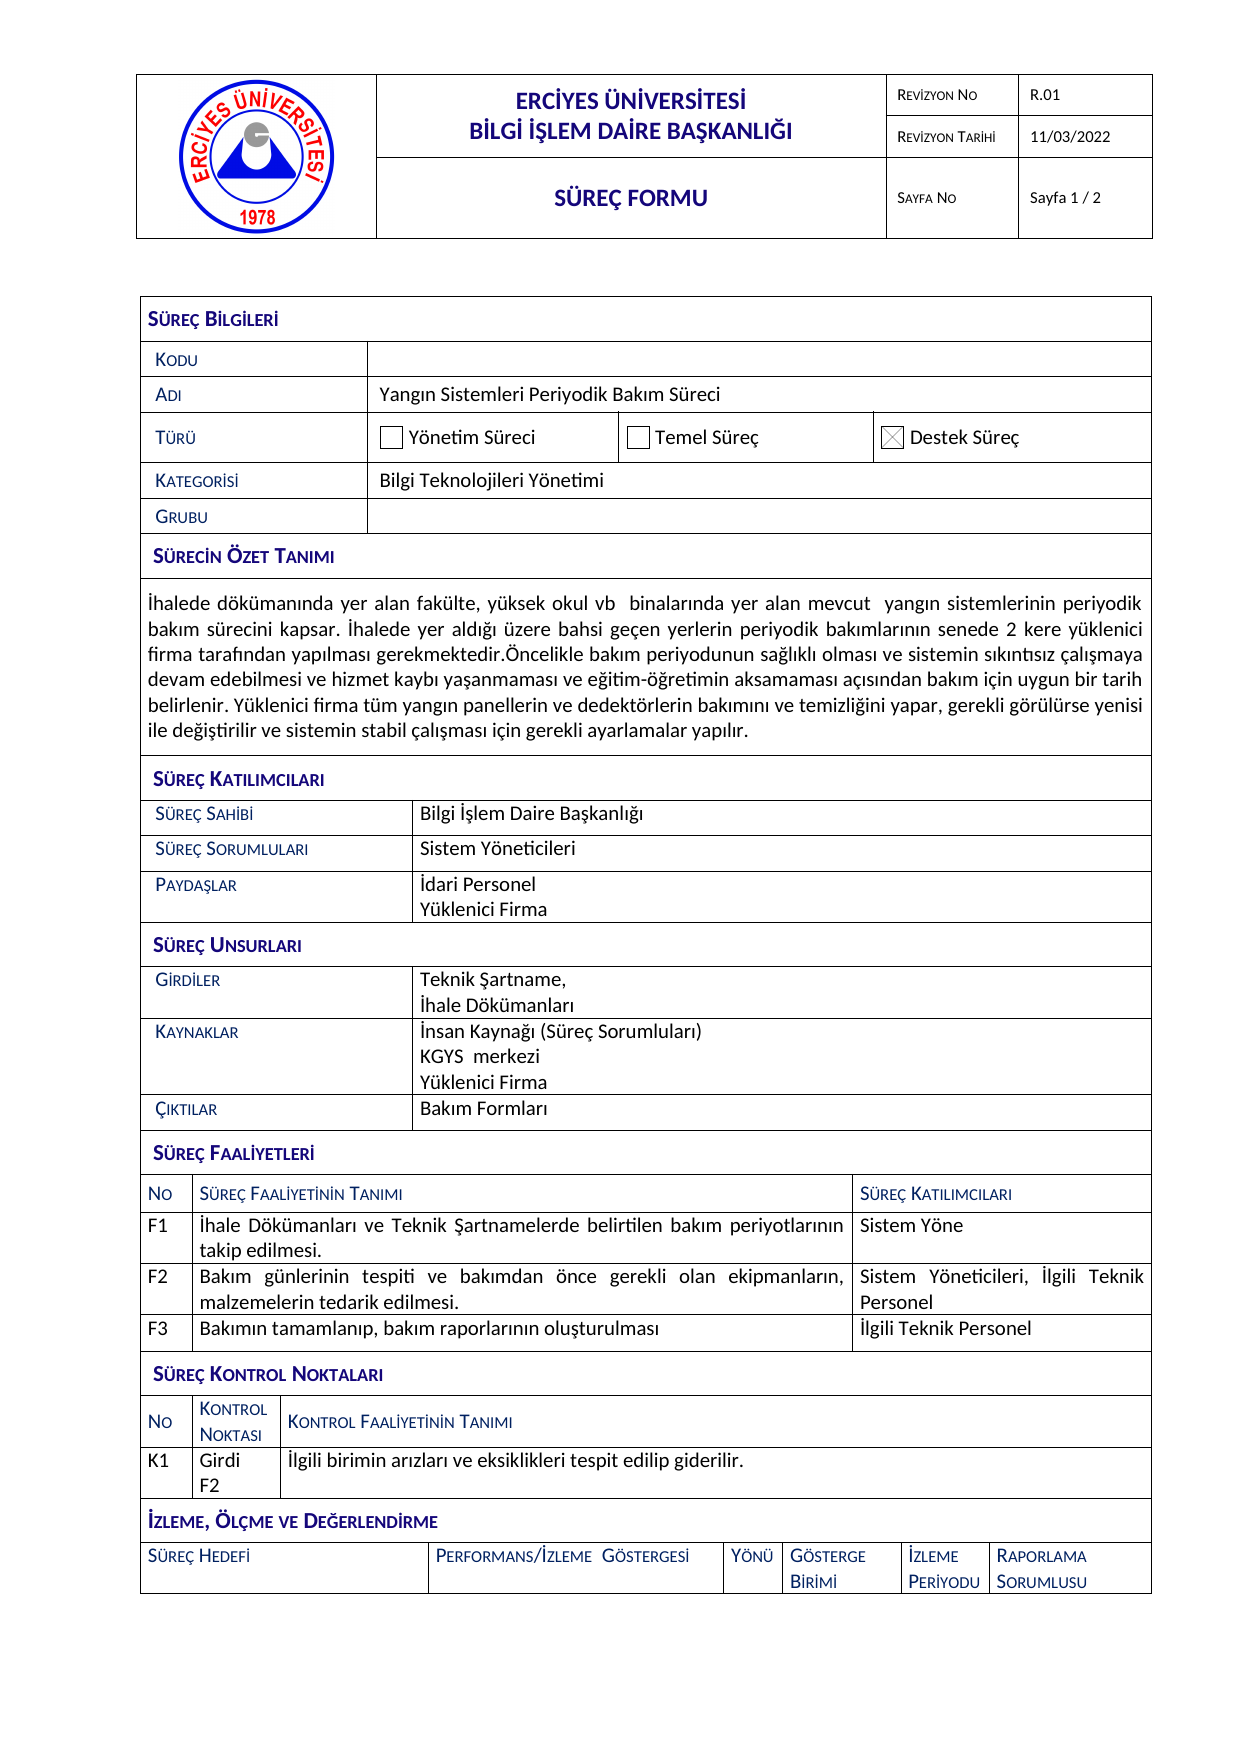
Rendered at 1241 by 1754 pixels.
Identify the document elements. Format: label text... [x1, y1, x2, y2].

table_cell Raporlama Sorumlusu [990, 1543, 1151, 1593]
picture [177, 77, 336, 236]
table_cell Teknik Şartname, İhale Dökümanları [413, 967, 1151, 1017]
table_cell Temel Süreç [619, 413, 873, 462]
table_cell İlgili Teknik Personel [853, 1315, 1151, 1351]
table_cell Bilgi Teknolojileri Yönetimi [368, 463, 1151, 498]
table_cell İlgili birimin arızları ve eksiklikleri tespit edilip giderilir. [281, 1448, 1151, 1498]
table_cell Grubu [141, 499, 367, 533]
table_cell Adı [141, 377, 367, 411]
table_cell Yönü [724, 1543, 782, 1593]
table_cell Türü [141, 413, 367, 462]
table_cell [368, 499, 1151, 533]
table_cell Bakım günlerinin tespiti ve bakımdan önce gerekli olan ekipmanların, malzemelerin tedarik edilmesi. [193, 1264, 852, 1314]
table_cell Sistem Yöne [853, 1213, 1151, 1263]
table_cell Bakımın tamamlanıp, bakım raporlarının oluşturulması [193, 1315, 852, 1351]
table_cell Süreç Faaliyetinin Tanımı [193, 1175, 852, 1212]
table_cell Sistem Yöneticileri, İlgili Teknik Personel [853, 1264, 1151, 1314]
table_cell Süreç Sahibi [141, 801, 412, 835]
table_cell İzleme, Ölçme ve Değerlendirme [141, 1499, 1151, 1542]
table_cell Yönetim Süreci [368, 413, 618, 462]
table_cell Süreç Faaliyetleri [141, 1131, 1151, 1174]
table_cell No [141, 1396, 192, 1446]
table_cell İzleme Periyodu [902, 1543, 989, 1593]
table_cell Gösterge Birimi [783, 1543, 901, 1593]
table_cell K1 [141, 1448, 192, 1498]
table_cell Süreç Unsurları [141, 923, 1151, 966]
table_cell Süreç Katılımcıları [853, 1175, 1151, 1212]
table_header Süreç Bilgileri [141, 297, 1151, 341]
table_cell Süreç Sorumluları [141, 836, 412, 871]
table_cell Kodu [141, 342, 367, 376]
table_cell Süreç Kontrol Noktaları [141, 1352, 1151, 1395]
table_cell Sistem Yöneticileri [413, 836, 1151, 871]
table_cell Destek Süreç [874, 413, 1151, 462]
table_cell Girdiler [141, 967, 412, 1017]
table_cell Performans/İzleme Göstergesi [429, 1543, 723, 1593]
table_cell Kaynaklar [141, 1019, 412, 1094]
table_cell Yangın Sistemleri Periyodik Bakım Süreci [368, 377, 1151, 411]
table_cell F3 [141, 1315, 192, 1351]
table_cell [368, 342, 1151, 376]
table_cell F2 [141, 1264, 192, 1314]
table_cell İhalede dökümanında yer alan fakülte, yüksek okul vb binalarında yer alan mevcut yangın sistemlerinin periyodik bakım sürecini kapsar. İhalede yer aldığı üzere bahsi geçen yerlerin periyodik bakımlarının senede 2 kere yüklenici firma tarafından yapılması gerekmektedir.Öncelikle bakım periyodunun sağlıklı olması ve sistemin sıkıntısız çalışmaya devam edebilmesi ve hizmet kaybı yaşanmaması ve eğitim-öğretimin aksamaması açısından bakım için uygun bir tarih belirlenir. Yüklenici firma tüm yangın panellerin ve dedektörlerin bakımını ve temizliğini yapar, gerekli görülürse yenisi ile değiştirilir ve sistemin stabil çalışması için gerekli ayarlamalar yapılır. [141, 579, 1151, 755]
table_cell Kontrol Noktası [193, 1396, 280, 1446]
table_cell Girdi F2 [193, 1448, 280, 1498]
table_cell İdari Personel Yüklenici Firma [413, 872, 1151, 922]
table_cell Kontrol Faaliyetinin Tanımı [281, 1396, 1151, 1446]
table_cell İhale Dökümanları ve Teknik Şartnamelerde belirtilen bakım periyotlarının takip edilmesi. [193, 1213, 852, 1263]
table_cell Sürecin Özet Tanımı [141, 534, 1151, 577]
table_cell Kategorisi [141, 463, 367, 498]
table_cell F1 [141, 1213, 192, 1263]
table_cell İnsan Kaynağı (Süreç Sorumluları) KGYS merkezi Yüklenici Firma [413, 1019, 1151, 1094]
table_cell Bakım Formları [413, 1095, 1151, 1130]
table_cell Bilgi İşlem Daire Başkanlığı [413, 801, 1151, 835]
table_cell Süreç Katılımcıları [141, 756, 1151, 800]
table_cell Çıktılar [141, 1095, 412, 1130]
table_cell Paydaşlar [141, 872, 412, 922]
table_cell No [141, 1175, 192, 1212]
table_cell Süreç Hedefi [141, 1543, 428, 1593]
